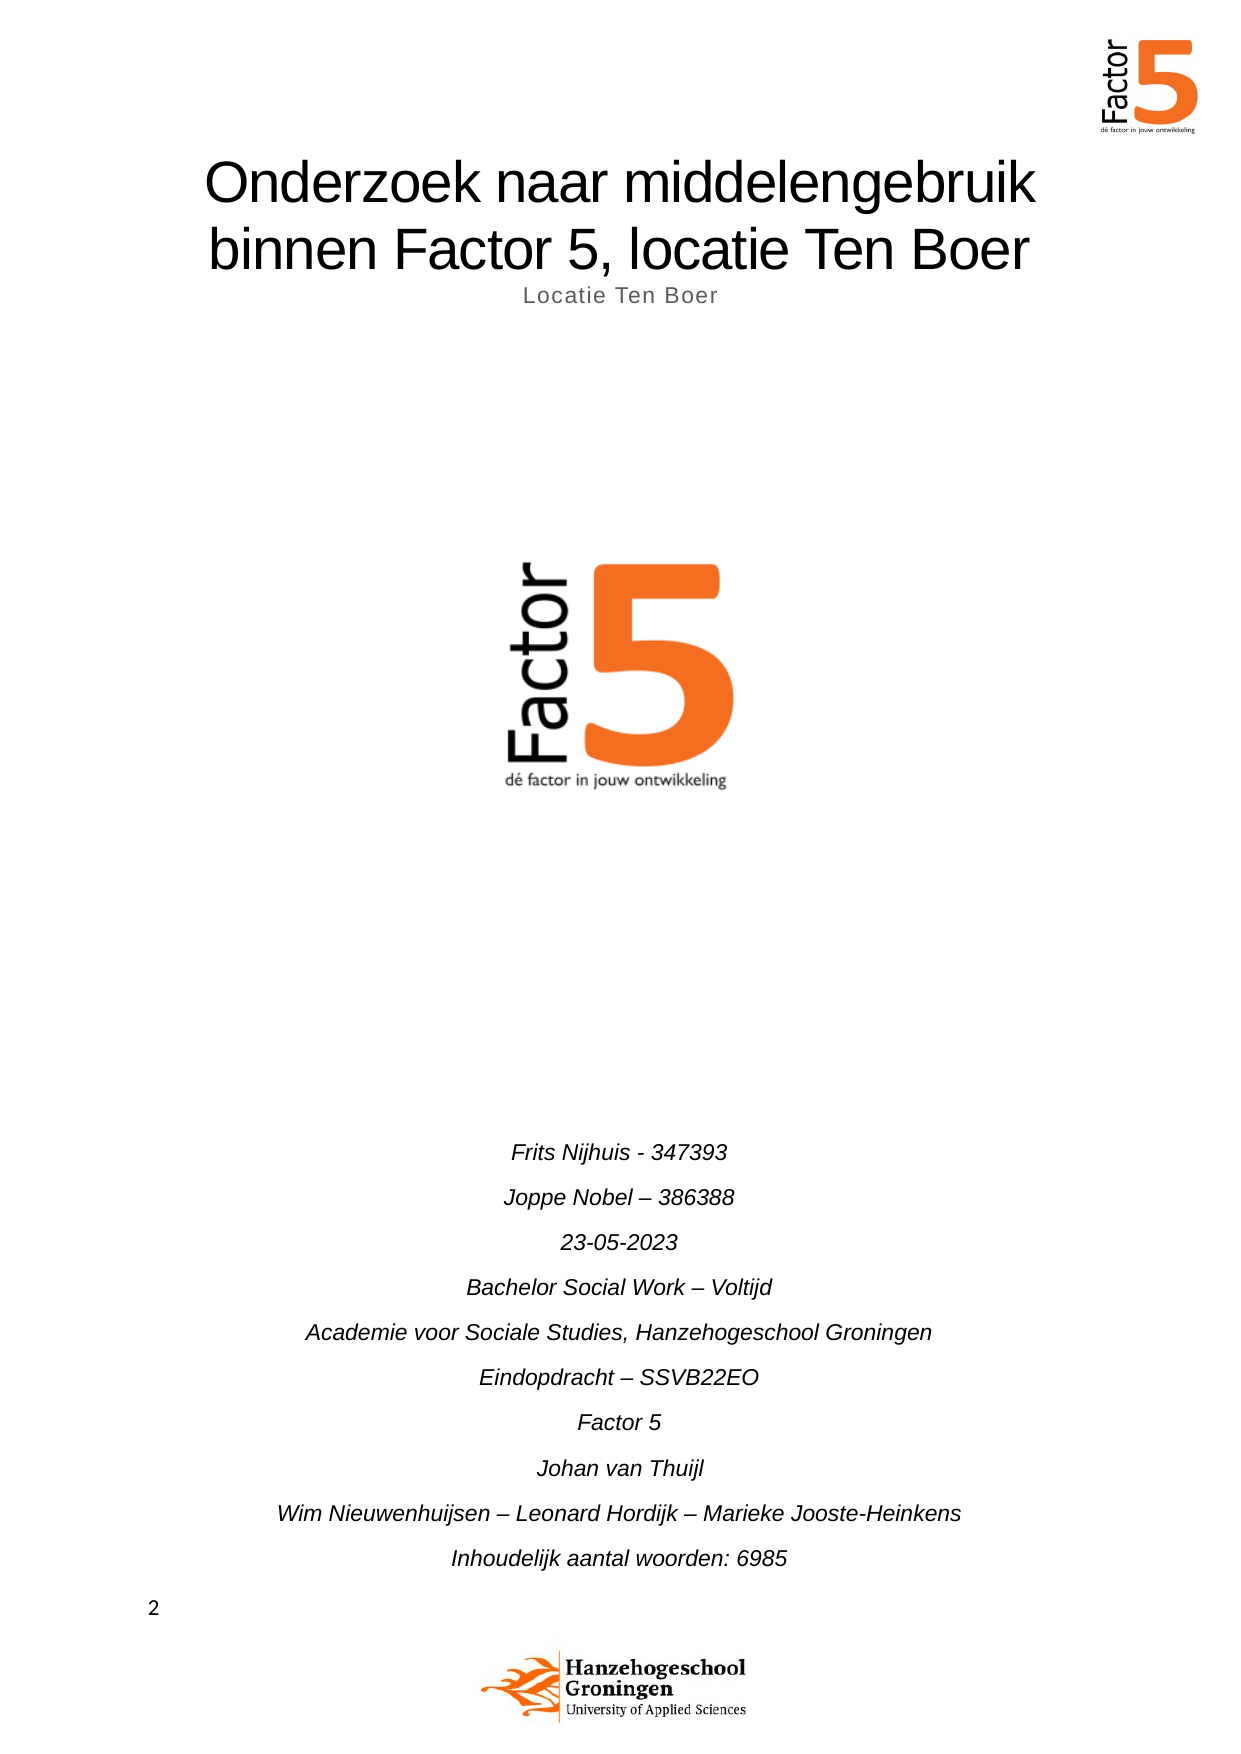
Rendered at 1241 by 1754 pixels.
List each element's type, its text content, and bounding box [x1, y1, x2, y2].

subtitle Locatie Ten Boer [148, 282, 1093, 308]
text Johan van Thuijl [148, 1454, 1093, 1481]
text Eindopdracht – SSVB22EO [148, 1364, 1093, 1391]
title Onderzoek naar middelengebruik binnen Factor 5, locatie Ten Boer [148, 148, 1093, 282]
picture [497, 554, 741, 797]
picture [479, 1571, 746, 1754]
text Wim Nieuwenhuijsen – Leonard Hordijk – Marieke Jooste-Heinkens [148, 1499, 1093, 1526]
text 23-05-2023 [148, 1229, 1093, 1255]
text Factor 5 [148, 1409, 1093, 1436]
picture [1097, 35, 1198, 136]
text Joppe Nobel – 386388 [148, 1184, 1093, 1210]
text Academie voor Sociale Studies, Hanzehogeschool Groningen [148, 1319, 1093, 1346]
text Inhoudelijk aantal woorden: 6985 [148, 1545, 1093, 1571]
text Frits Nijhuis - 347393 [148, 1139, 1093, 1165]
text Bachelor Social Work – Voltijd [148, 1274, 1093, 1300]
